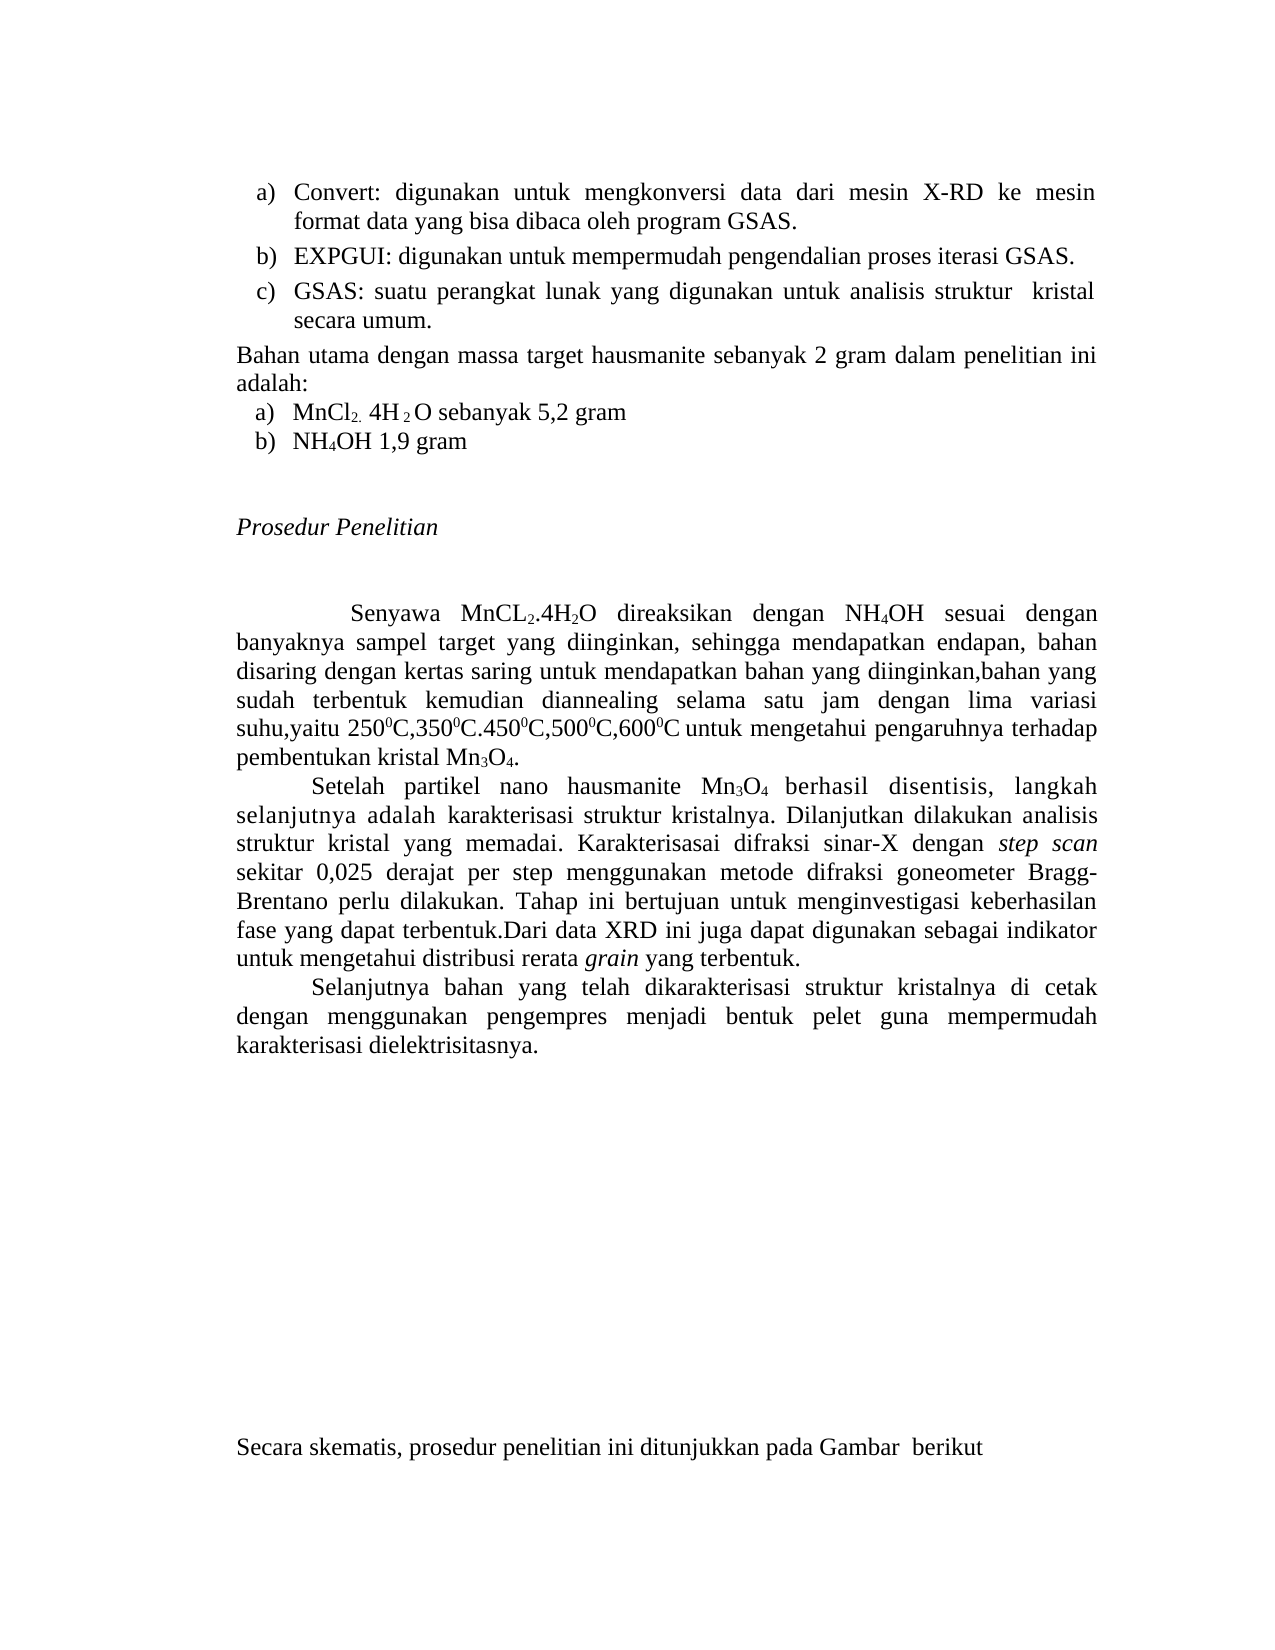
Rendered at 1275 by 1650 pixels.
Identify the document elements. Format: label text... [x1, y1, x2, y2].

list GSAS: suatu perangkat lunak yang digunakan untuk analisis struktur kristal secara umum. [256, 276, 1096, 333]
text Senyawa MnCL2.4H2O direaksikan dengan NH4OH sesuai dengan banyaknya sampel target yang diinginkan, sehingga mendapatkan endapan, bahan disaring dengan kertas saring untuk mendapatkan bahan yang diinginkan,bahan yang sudah terbentuk kemudian diannealing selama satu jam dengan lima variasi suhu,yaitu 2500C,3500C.4500C,5000C,6000C untuk mengetahui pengaruhnya terhadap pembentukan kristal Mn3O4. [236, 598, 1098, 771]
text Setelah partikel nano hausmanite Mn3O4 berhasil disentisis, langkah selanjutnya adalah karakterisasi struktur kristalnya. Dilanjutkan dilakukan analisis struktur kristal yang memadai. Karakterisasai difraksi sinar-X dengan step scan sekitar 0,025 derajat per step menggunakan metode difraksi goneometer Bragg-Brentano perlu dilakukan. Tahap ini bertujuan untuk menginvestigasi keberhasilan fase yang dapat terbentuk.Dari data XRD ini juga dapat digunakan sebagai indikator untuk mengetahui distribusi rerata grain yang terbentuk. [236, 771, 1098, 972]
list Convert: digunakan untuk mengkonversi data dari mesin X-RD ke mesin format data yang bisa dibaca oleh program GSAS. [256, 177, 1096, 235]
text Prosedur Penelitian [236, 512, 1098, 541]
text Bahan utama dengan massa target hausmanite sebanyak 2 gram dalam penelitian ini adalah: [236, 340, 1098, 397]
text Secara skematis, prosedur penelitian ini ditunjukkan pada Gambar berikut [236, 1432, 1098, 1461]
list MnCl2. 4H 2 O sebanyak 5,2 gram [255, 397, 1098, 426]
list NH4OH 1,9 gram [255, 426, 1098, 455]
list EXPGUI: digunakan untuk mempermudah pengendalian proses iterasi GSAS. [256, 241, 1096, 270]
text Selanjutnya bahan yang telah dikarakterisasi struktur kristalnya di cetak dengan menggunakan pengempres menjadi bentuk pelet guna mempermudah karakterisasi dielektrisitasnya. [236, 972, 1098, 1058]
